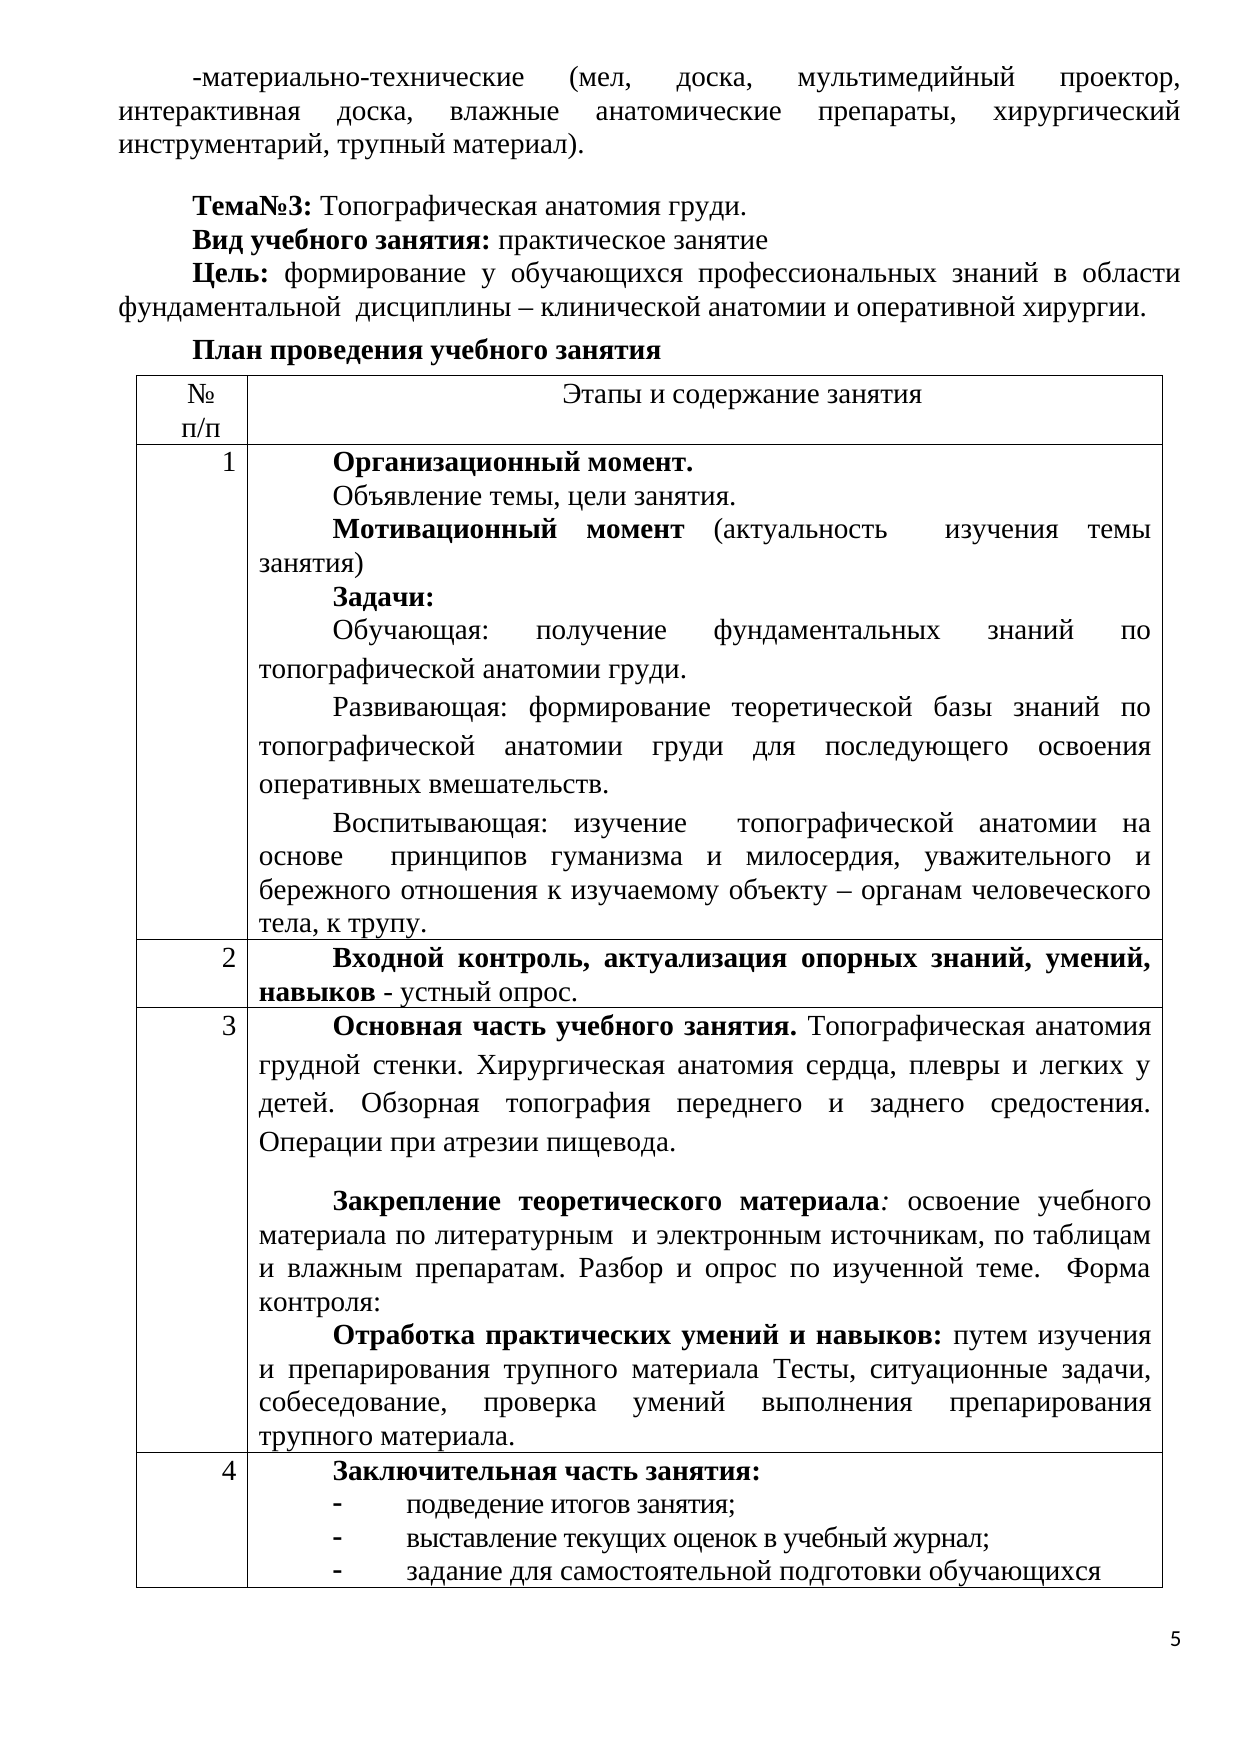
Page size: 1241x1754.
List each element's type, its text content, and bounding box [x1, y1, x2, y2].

text Вид учебного занятия: практическое занятие [118, 222, 1181, 256]
table_cell Входной контроль, актуализация опорных знаний, умений, навыков - устный опрос. [248, 940, 1162, 1007]
table_cell 4 [137, 1453, 247, 1587]
table_cell Заключительная часть занятия: подведение итогов занятия; выставление текущих оценок в учебный журнал; задание для самостоятельной подготовки обучающихся [248, 1453, 1162, 1587]
table_cell 2 [137, 940, 247, 1007]
table_cell 1 [137, 445, 247, 939]
text Тема№3: Топографическая анатомия груди. [118, 188, 1181, 222]
table_header Этапы и содержание занятия [248, 376, 1162, 443]
table_cell 3 [137, 1008, 247, 1452]
text План проведения учебного занятия [118, 332, 1181, 366]
text -материально-технические (мел, доска, мультимедийный проектор, интерактивная доска, влажные анатомические препараты, хирургический инструментарий, трупный материал). [118, 59, 1181, 160]
table_header № п/п [137, 376, 247, 443]
table_cell Основная часть учебного занятия. Топографическая анатомия грудной стенки. Хирургическая анатомия сердца, плевры и легких у детей. Обзорная топография переднего и заднего средостения. Операции при атрезии пищевода. Закрепление теоретического материала: освоение учебного материала по литературным и электронным источникам, по таблицам и влажным препаратам. Разбор и опрос по изученной теме. Форма контроля: Отработка практических умений и навыков: путем изучения и препарирования трупного материала Тесты, ситуационные задачи, собеседование, проверка умений выполнения препарирования трупного материала. [248, 1008, 1162, 1452]
table_cell Организационный момент. Объявление темы, цели занятия. Мотивационный момент (актуальность изучения темы занятия) Задачи: Обучающая: получение фундаментальных знаний по топографической анатомии груди. Развивающая: формирование теоретической базы знаний по топографической анатомии груди для последующего освоения оперативных вмешательств. Воспитывающая: изучение топографической анатомии на основе принципов гуманизма и милосердия, уважительного и бережного отношения к изучаемому объекту – органам человеческого тела, к трупу. [248, 445, 1162, 939]
text Цель: формирование у обучающихся профессиональных знаний в области фундаментальной дисциплины – клинической анатомии и оперативной хирургии. [118, 256, 1181, 323]
